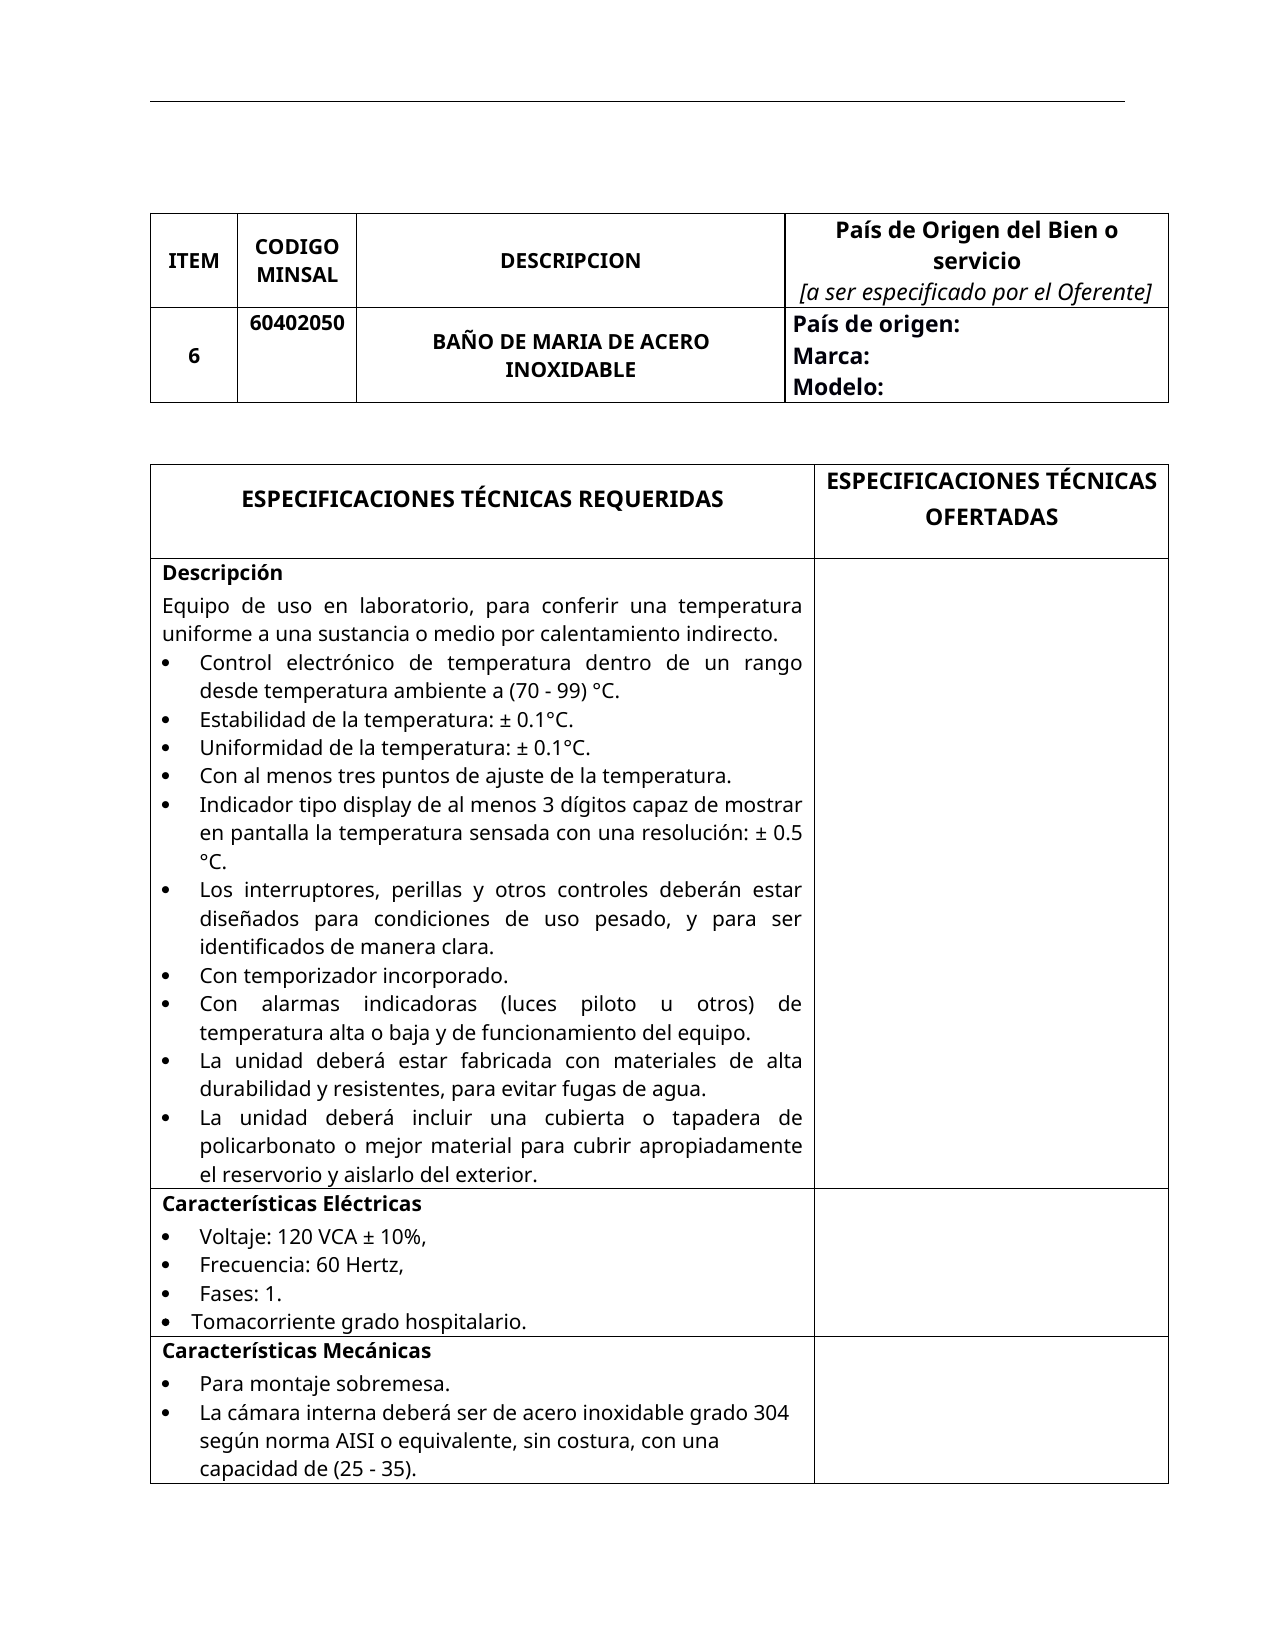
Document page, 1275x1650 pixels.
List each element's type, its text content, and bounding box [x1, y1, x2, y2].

table_header ITEM [151, 214, 237, 307]
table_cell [151, 1337, 814, 1483]
table_cell BAÑO DE MARIA DE ACERO INOXIDABLE [357, 308, 784, 402]
table_cell Características Eléctricas Voltaje: 120 VCA ± 10%, Frecuencia: 60 Hertz, Fases: 1. Tomacorriente grado hospitalario. [151, 1189, 814, 1336]
table_header CODIGO MINSAL [238, 214, 356, 307]
table_cell País de origen: Marca: Modelo: [786, 308, 1168, 402]
table_cell 6 [151, 308, 237, 402]
table_header DESCRIPCION [357, 214, 784, 307]
table_header ESPECIFICACIONES TÉCNICAS OFERTADAS [815, 465, 1168, 557]
table_cell Descripción Equipo de uso en laboratorio, para conferir una temperatura uniforme a una sustancia o medio por calentamiento indirecto. Control electrónico de temperatura dentro de un rango desde temperatura ambiente a (70 - 99) °C. Estabilidad de la temperatura: ± 0.1°C. Uniformidad de la temperatura: ± 0.1°C. Con al menos tres puntos de ajuste de la temperatura. Indicador tipo display de al menos 3 dígitos capaz de mostrar en pantalla la temperatura sensada con una resolución: ± 0.5 °C. Los interruptores, perillas y otros controles deberán estar diseñados para condiciones de uso pesado, y para ser identificados de manera clara. Con temporizador incorporado. Con alarmas indicadoras (luces piloto u otros) de temperatura alta o baja y de funcionamiento del equipo. La unidad deberá estar fabricada con materiales de alta durabilidad y resistentes, para evitar fugas de agua. La unidad deberá incluir una cubierta o tapadera de policarbonato o mejor material para cubrir apropiadamente el reservorio y aislarlo del exterior. [151, 559, 814, 1188]
table_cell [815, 1189, 1168, 1336]
table_header ESPECIFICACIONES TÉCNICAS REQUERIDAS [151, 465, 814, 557]
table_cell [815, 1337, 1168, 1483]
table_cell 60402050 [238, 308, 356, 402]
table_header País de Origen del Bien o servicio [a ser especificado por el Oferente] [786, 214, 1168, 307]
table_cell [815, 559, 1168, 1188]
